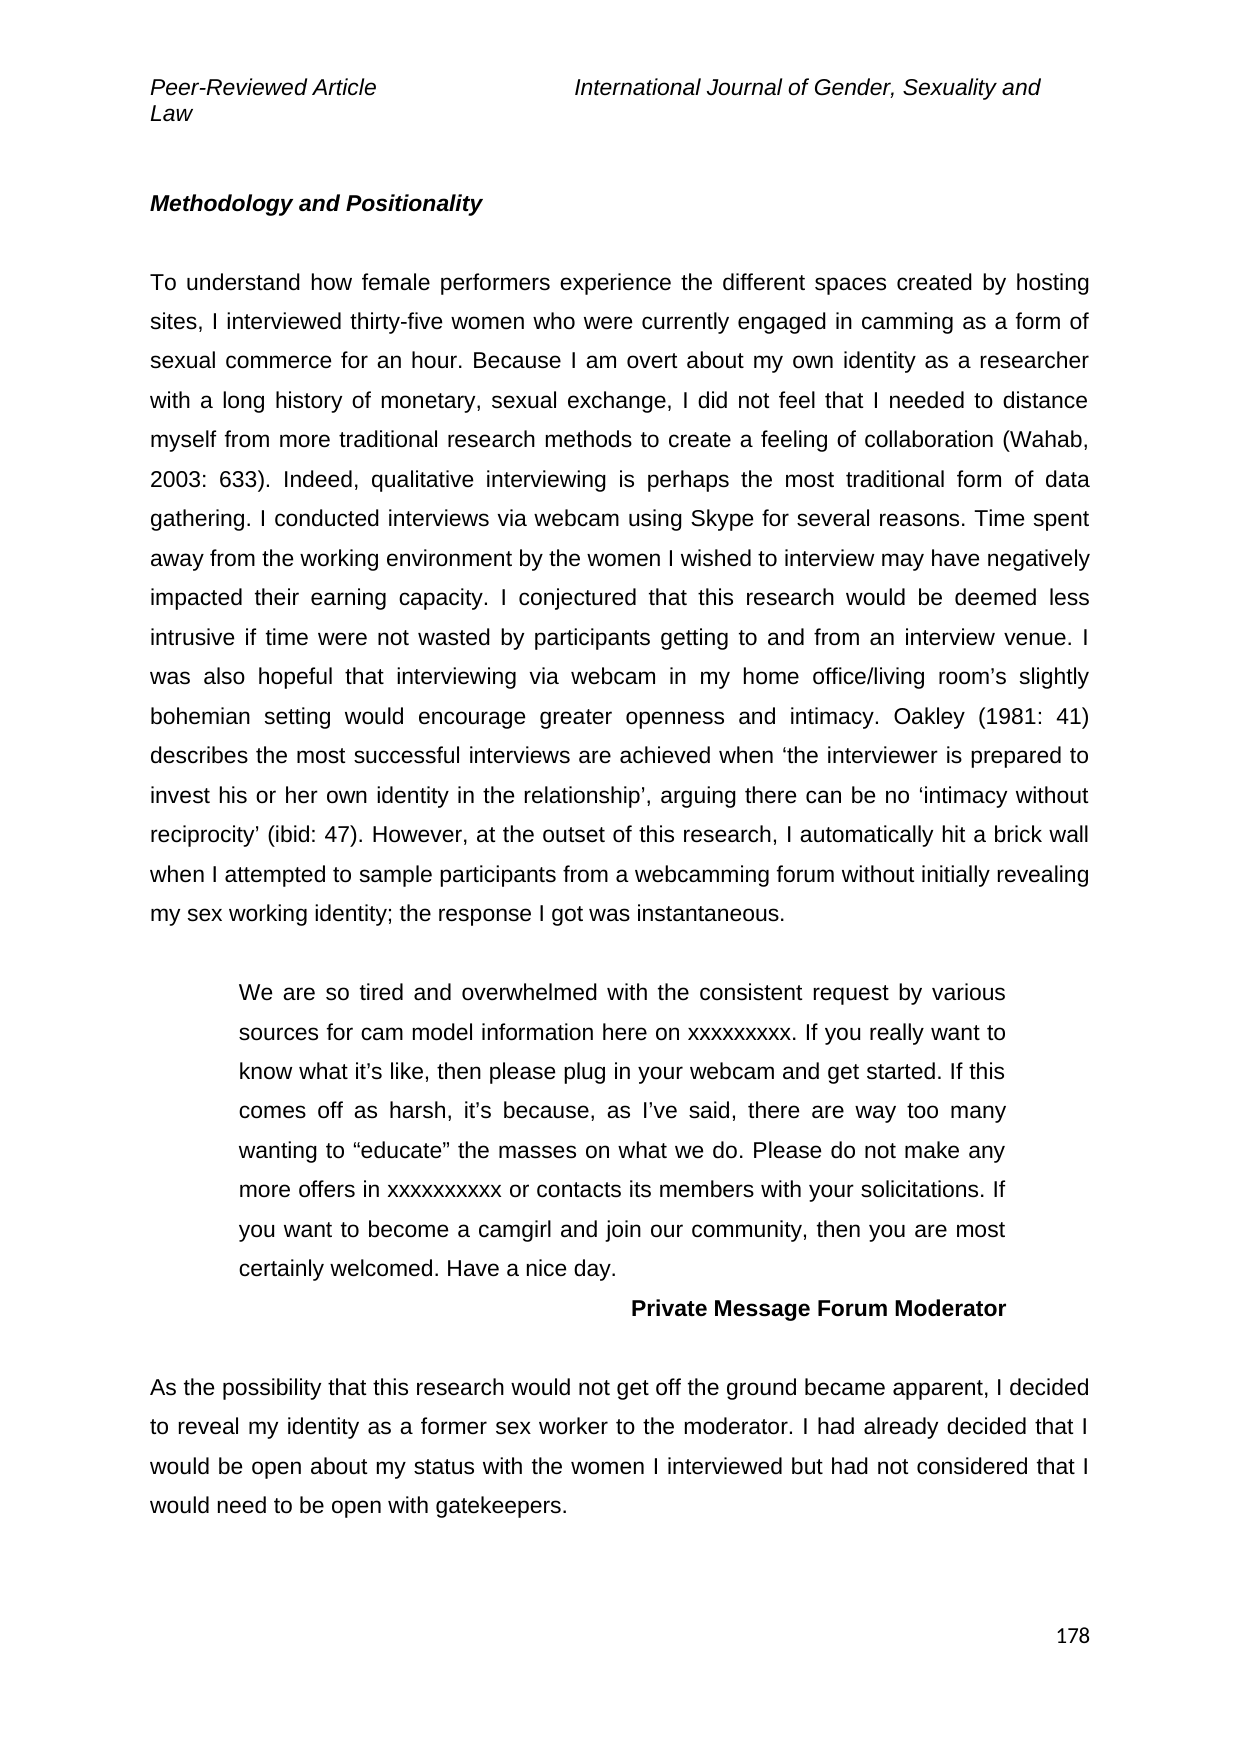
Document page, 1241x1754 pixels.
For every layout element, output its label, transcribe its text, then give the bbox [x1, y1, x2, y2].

text To understand how female performers experience the different spaces created by hosting sites, I interviewed thirty-five women who were currently engaged in camming as a form of sexual commerce for an hour. Because I am overt about my own identity as a researcher with a long history of monetary, sexual exchange, I did not feel that I needed to distance myself from more traditional research methods to create a feeling of collaboration (Wahab, 2003: 633). Indeed, qualitative interviewing is perhaps the most traditional form of data gathering. I conducted interviews via webcam using Skype for several reasons. Time spent away from the working environment by the women I wished to interview may have negatively impacted their earning capacity. I conjectured that this research would be deemed less intrusive if time were not wasted by participants getting to and from an interview venue. I was also hopeful that interviewing via webcam in my home office/living room’s slightly bohemian setting would encourage greater openness and intimacy. Oakley (1981: 41) describes the most successful interviews are achieved when ‘the interviewer is prepared to invest his or her own identity in the relationship’, arguing there can be no ‘intimacy without reciprocity’ (ibid: 47). However, at the outset of this research, I automatically hit a brick wall when I attempted to sample participants from a webcamming forum without initially revealing my sex working identity; the response I got was instantaneous. [150, 268, 1090, 926]
text Private Message Forum Moderator [239, 1295, 1006, 1321]
subtitle Methodology and Positionality [150, 189, 1090, 216]
text As the possibility that this research would not get off the ground became apparent, I decided to reveal my identity as a former sex worker to the moderator. I had already decided that I would be open about my status with the women I interviewed but had not considered that I would need to be open with gatekeepers. [150, 1374, 1090, 1519]
text We are so tired and overwhelmed with the consistent request by various sources for cam model information here on xxxxxxxxx. If you really want to know what it’s like, then please plug in your webcam and get started. If this comes off as harsh, it’s because, as I’ve said, there are way too many wanting to “educate” the masses on what we do. Please do not make any more offers in xxxxxxxxxx or contacts its members with your solicitations. If you want to become a camgirl and join our community, then you are most certainly welcomed. Have a nice day. [239, 979, 1006, 1282]
